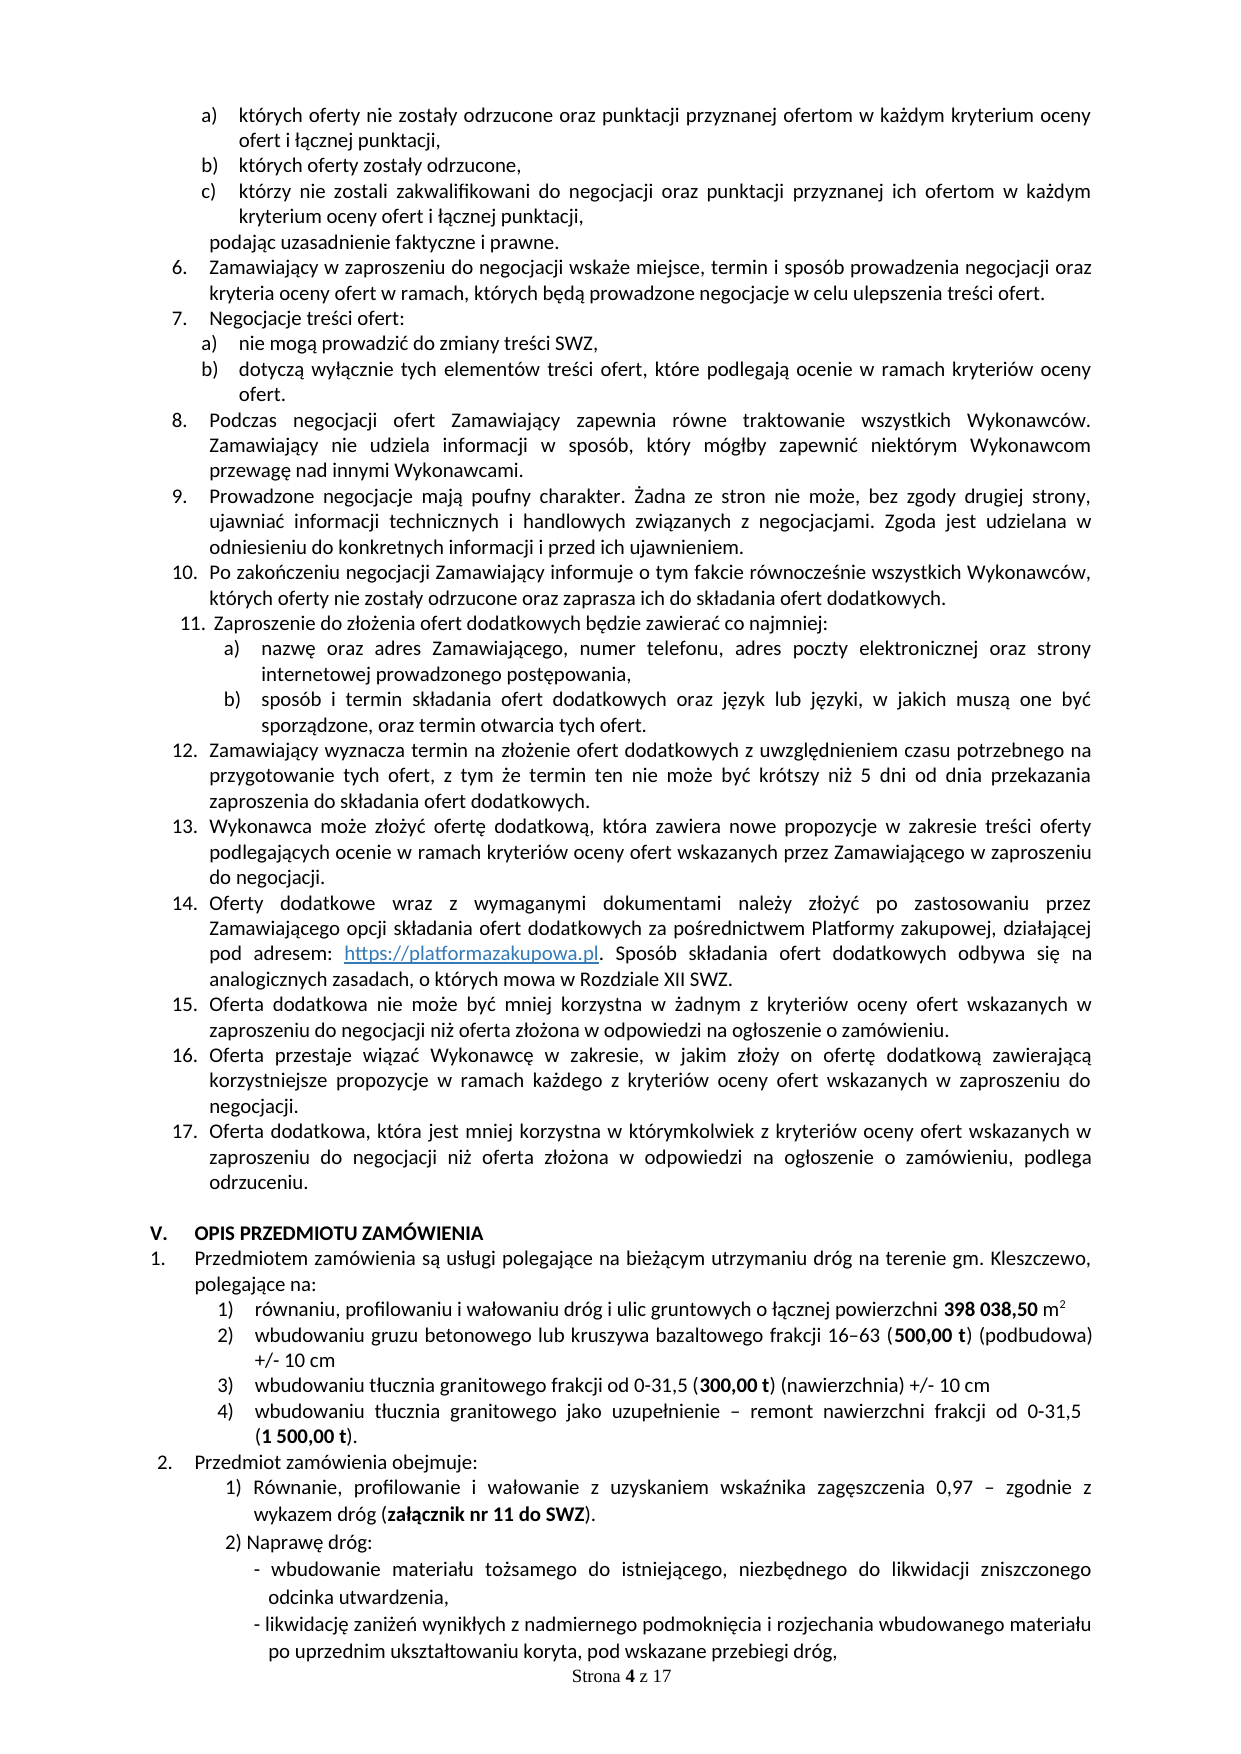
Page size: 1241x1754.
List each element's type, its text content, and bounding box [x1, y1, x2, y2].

text 2) Naprawę dróg: [225, 1529, 1093, 1554]
list Przedmiot zamówienia obejmuje: [157, 1449, 1093, 1474]
text V. OPIS PRZEDMIOTU ZAMÓWIENIA [150, 1220, 1093, 1246]
list których oferty nie zostały odrzucone oraz punktacji przyznanej ofertom w każdym kryterium oceny ofert i łącznej punktacji, [201, 102, 1093, 153]
list Oferty dodatkowe wraz z wymaganymi dokumentami należy złożyć po zastosowaniu przez Zamawiającego opcji składania ofert dodatkowych za pośrednictwem Platformy zakupowej, działającej pod adresem: https://platformazakupowa.pl. Sposób składania ofert dodatkowych odbywa się na analogicznych zasadach, o których mowa w Rozdziale XII SWZ. [172, 890, 1093, 991]
list wbudowaniu tłucznia granitowego frakcji od 0-31,5 (300,00 t) (nawierzchnia) +/- 10 cm [217, 1373, 1093, 1398]
list nazwę oraz adres Zamawiającego, numer telefonu, adres poczty elektronicznej oraz strony internetowej prowadzonego postępowania, [224, 636, 1093, 686]
list których oferty zostały odrzucone, [201, 153, 1093, 178]
list Oferta dodatkowa nie może być mniej korzystna w żadnym z kryteriów oceny ofert wskazanych w zaproszeniu do negocjacji niż oferta złożona w odpowiedzi na ogłoszenie o zamówieniu. [172, 991, 1093, 1042]
text podając uzasadnienie faktyczne i prawne. [209, 229, 1093, 254]
list Oferta przestaje wiązać Wykonawcę w zakresie, w jakim złoży on ofertę dodatkową zawierającą korzystniejsze propozycje w ramach każdego z kryteriów oceny ofert wskazanych w zaproszeniu do negocjacji. [172, 1042, 1093, 1118]
list Przedmiotem zamówienia są usługi polegające na bieżącym utrzymaniu dróg na terenie gm. Kleszczewo, polegające na: [150, 1246, 1093, 1296]
list Zamawiający wyznacza termin na złożenie ofert dodatkowych z uwzględnieniem czasu potrzebnego na przygotowanie tych ofert, z tym że termin ten nie może być krótszy niż 5 dni od dnia przekazania zaproszenia do składania ofert dodatkowych. [172, 737, 1093, 813]
list dotyczą wyłącznie tych elementów treści ofert, które podlegają ocenie w ramach kryteriów oceny ofert. [201, 356, 1093, 407]
list Zaproszenie do złożenia ofert dodatkowych będzie zawierać co najmniej: [179, 610, 1093, 636]
list Wykonawca może złożyć ofertę dodatkową, która zawiera nowe propozycje w zakresie treści oferty podlegających ocenie w ramach kryteriów oceny ofert wskazanych przez Zamawiającego w zaproszeniu do negocjacji. [172, 813, 1093, 890]
list którzy nie zostali zakwalifikowani do negocjacji oraz punktacji przyznanej ich ofertom w każdym kryterium oceny ofert i łącznej punktacji, [201, 178, 1093, 229]
list wbudowaniu tłucznia granitowego jako uzupełnienie – remont nawierzchni frakcji od 0-31,5 (1 500,00 t). [217, 1398, 1093, 1449]
text 1) Równanie, profilowanie i wałowanie z uzyskaniem wskaźnika zagęszczenia 0,97 – zgodnie z wykazem dróg (załącznik nr 11 do SWZ). [225, 1474, 1093, 1527]
list Zamawiający w zaproszeniu do negocjacji wskaże miejsce, termin i sposób prowadzenia negocjacji oraz kryteria oceny ofert w ramach, których będą prowadzone negocjacje w celu ulepszenia treści ofert. [172, 254, 1093, 305]
text - likwidację zaniżeń wynikłych z nadmiernego podmoknięcia i rozjechania wbudowanego materiału po uprzednim ukształtowaniu koryta, pod wskazane przebiegi dróg, [253, 1611, 1093, 1664]
list Prowadzone negocjacje mają poufny charakter. Żadna ze stron nie może, bez zgody drugiej strony, ujawniać informacji technicznych i handlowych związanych z negocjacjami. Zgoda jest udzielana w odniesieniu do konkretnych informacji i przed ich ujawnieniem. [172, 483, 1093, 559]
list Po zakończeniu negocjacji Zamawiający informuje o tym fakcie równocześnie wszystkich Wykonawców, których oferty nie zostały odrzucone oraz zaprasza ich do składania ofert dodatkowych. [172, 559, 1093, 610]
list wbudowaniu gruzu betonowego lub kruszywa bazaltowego frakcji 16–63 (500,00 t) (podbudowa) +/- 10 cm [217, 1322, 1093, 1373]
text - wbudowanie materiału tożsamego do istniejącego, niezbędnego do likwidacji zniszczonego odcinka utwardzenia, [253, 1556, 1093, 1609]
list nie mogą prowadzić do zmiany treści SWZ, [201, 331, 1093, 356]
list Negocjacje treści ofert: [172, 305, 1093, 331]
list równaniu, profilowaniu i wałowaniu dróg i ulic gruntowych o łącznej powierzchni 398 038,50 m2 [217, 1296, 1093, 1322]
list Oferta dodatkowa, która jest mniej korzystna w którymkolwiek z kryteriów oceny ofert wskazanych w zaproszeniu do negocjacji niż oferta złożona w odpowiedzi na ogłoszenie o zamówieniu, podlega odrzuceniu. [172, 1118, 1093, 1195]
list Podczas negocjacji ofert Zamawiający zapewnia równe traktowanie wszystkich Wykonawców. Zamawiający nie udziela informacji w sposób, który mógłby zapewnić niektórym Wykonawcom przewagę nad innymi Wykonawcami. [172, 407, 1093, 483]
list sposób i termin składania ofert dodatkowych oraz język lub języki, w jakich muszą one być sporządzone, oraz termin otwarcia tych ofert. [224, 686, 1093, 737]
